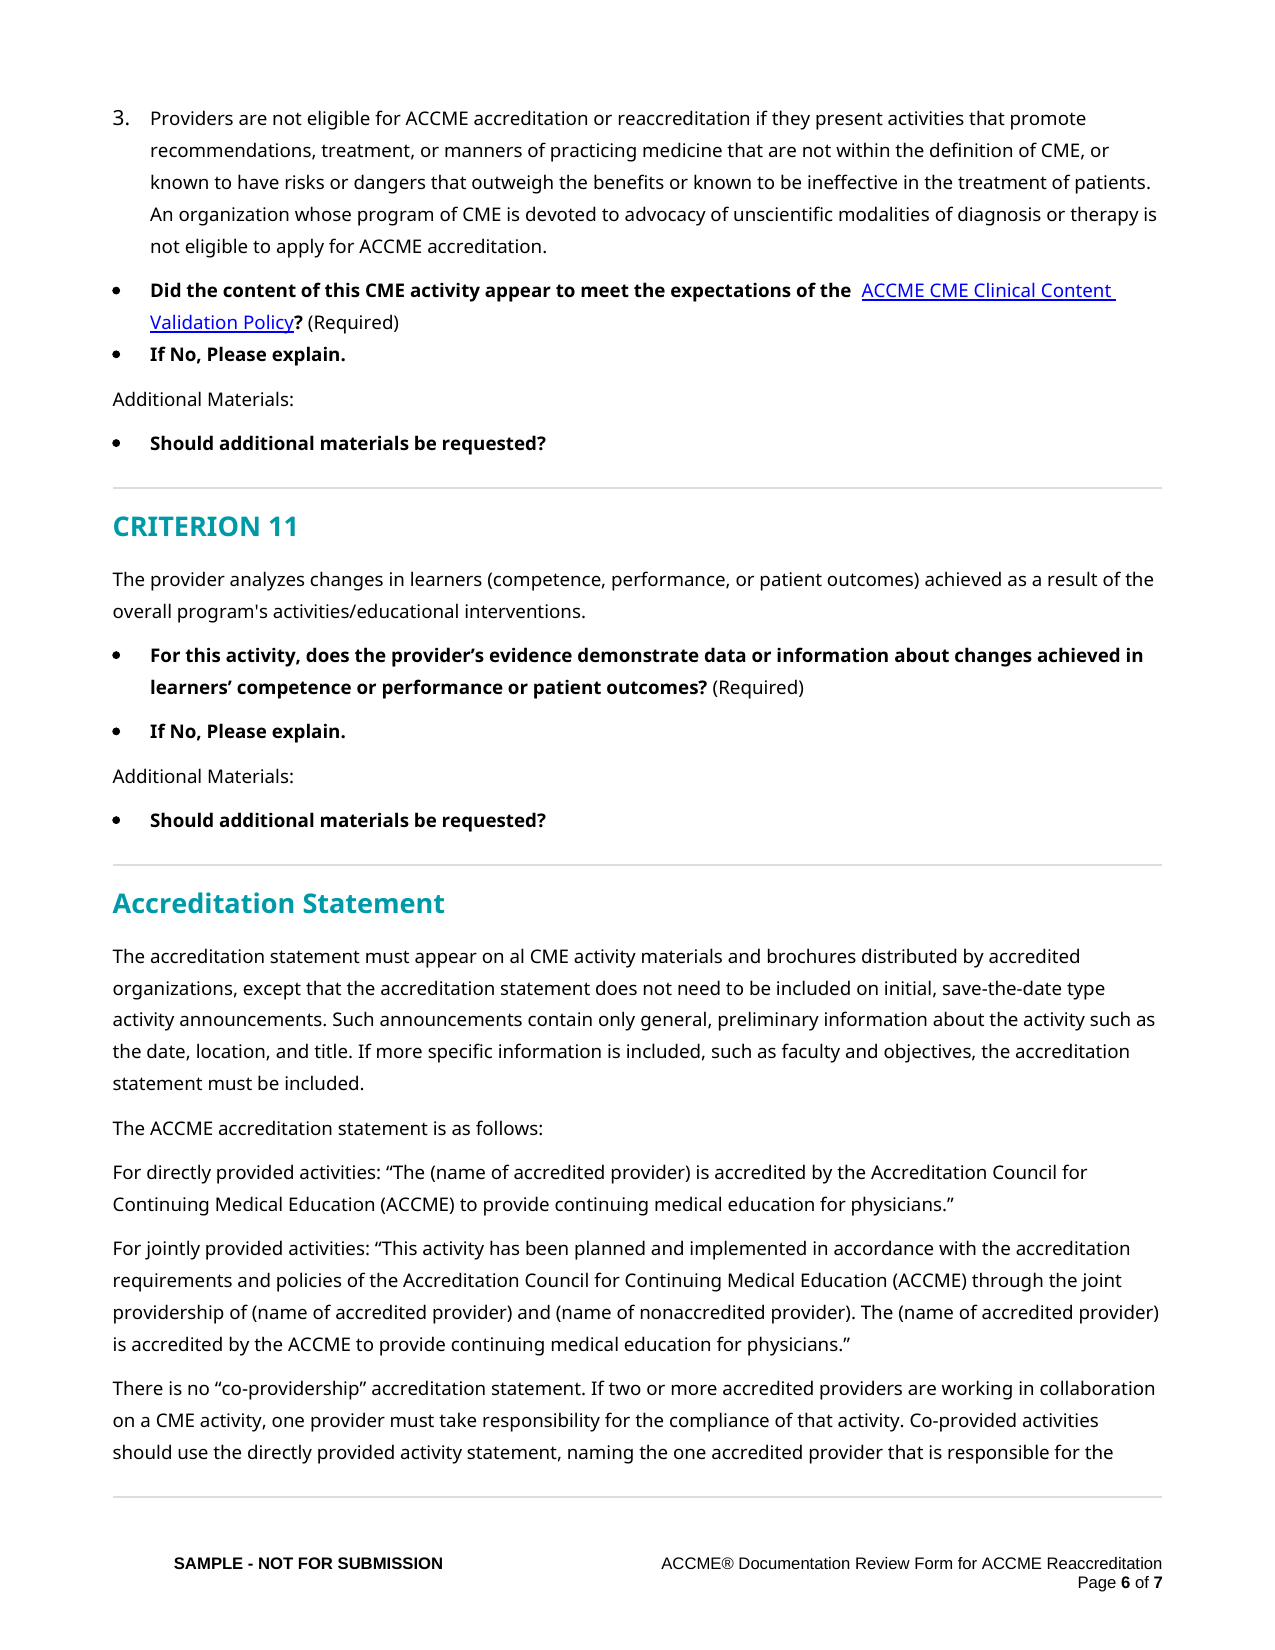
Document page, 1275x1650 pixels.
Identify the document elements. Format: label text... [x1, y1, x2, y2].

text The provider analyzes changes in learners (competence, performance, or patient outcomes) achieved as a result of the overall program's activities/educational interventions. [112, 566, 1162, 623]
text Additional Materials: [112, 386, 1162, 411]
list If No, Please explain. [112, 718, 1162, 744]
list If No, Please explain. [112, 342, 1162, 367]
text For directly provided activities: “The (name of accredited provider) is accredited by the Accreditation Council for Continuing Medical Education (ACCME) to provide continuing medical education for physicians.” [112, 1159, 1162, 1217]
list Should additional materials be requested? [112, 807, 1162, 866]
subtitle Accreditation Statement [112, 884, 1162, 921]
text For jointly provided activities: “This activity has been planned and implemented in accordance with the accreditation requirements and policies of the Accreditation Council for Continuing Medical Education (ACCME) through the joint providership of (name of accredited provider) and (name of nonaccredited provider). The (name of accredited provider) is accredited by the ACCME to provide continuing medical education for physicians.” [112, 1236, 1162, 1357]
text Additional Materials: [112, 763, 1162, 788]
subtitle CRITERION 11 [112, 507, 1162, 544]
list Should additional materials be requested? [112, 430, 1162, 489]
list For this activity, does the provider’s evidence demonstrate data or information about changes achieved in learners’ competence or performance or patient outcomes? (Required) [112, 642, 1162, 700]
text The accreditation statement must appear on al CME activity materials and brochures distributed by accredited organizations, except that the accreditation statement does not need to be included on initial, save-the-date type activity announcements. Such announcements contain only general, preliminary information about the activity such as the date, location, and title. If more specific information is included, such as faculty and objectives, the accreditation statement must be included. [112, 943, 1162, 1096]
text The ACCME accreditation statement is as follows: [112, 1115, 1162, 1140]
list Providers are not eligible for ACCME accreditation or reaccreditation if they present activities that promote recommendations, treatment, or manners of practicing medicine that are not within the definition of CME, or known to have risks or dangers that outweigh the benefits or known to be ineffective in the treatment of patients. An organization whose program of CME is devoted to advocacy of unscientific modalities of diagnosis or therapy is not eligible to apply for ACCME accreditation. [112, 103, 1162, 259]
list Did the content of this CME activity appear to meet the expectations of the ACCME CME Clinical Content Validation Policy? (Required) [112, 278, 1162, 335]
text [112, 1376, 1162, 1498]
